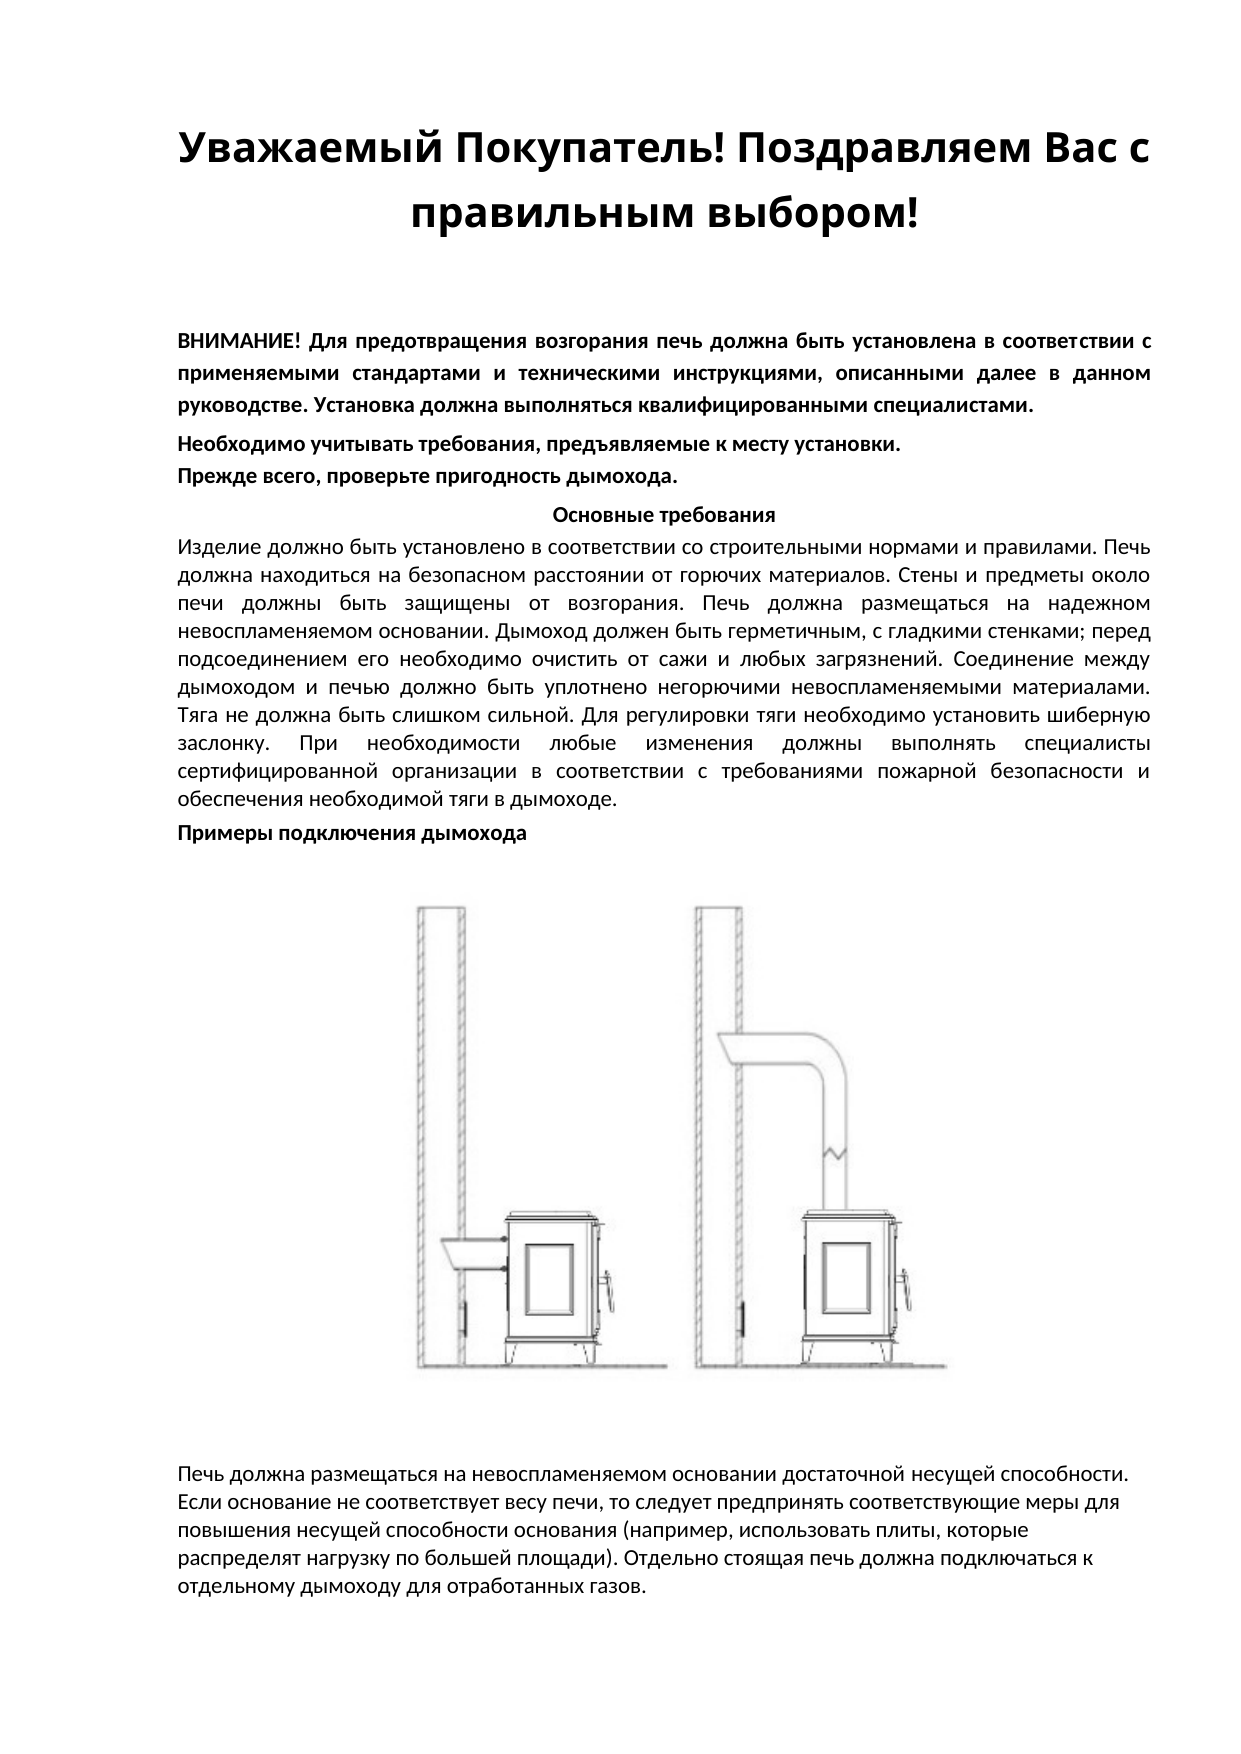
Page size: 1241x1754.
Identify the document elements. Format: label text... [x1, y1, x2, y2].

text Прежде всего, проверьте пригодность дымохода. [177, 461, 1152, 489]
picture [363, 856, 965, 1449]
text Изделие должно быть установлено в соответствии со строительными нормами и правилами. Печь должна находиться на безопасном расстоянии от горючих материалов. Стены и предметы около печи должны быть защищены от возгорания. Печь должна размещаться на надежном невоспламеняемом основании. Дымоход должен быть герметичным, с гладкими стенками; перед подсоединением его необходимо очистить от сажи и любых загрязнений. Соединение между дымоходом и печью должно быть уплотнено негорючими невоспламеняемыми материалами. Тяга не должна быть слишком сильной. Для регулировки тяги необходимо установить шиберную заслонку. При необходимости любые изменения должны выполнять специалисты сертифицированной организации в соответствии с требованиями пожарной безопасности и обеспечения необходимой тяги в дымоходе. [177, 532, 1152, 812]
text Примеры подключения дымохода [177, 818, 1152, 846]
text Основные требования [177, 500, 1152, 528]
text Уважаемый Покупатель! Поздравляем Вас с правильным выбором! [177, 118, 1152, 240]
text Печь должна размещаться на невоспламеняемом основании достаточной несущей способности. Если основание не соответствует весу печи, то следует предпринять соответствующие меры для повышения несущей способности основания (например, использовать плиты, которые распределят нагрузку по большей площади). Отдельно стоящая печь должна подключаться к отдельному дымоходу для отработанных газов. [177, 1459, 1152, 1599]
text Необходимо учитывать требования, предъявляемые к месту установки. [177, 429, 1152, 457]
text ВНИМАНИЕ! Для предотвращения возгорания печь должна быть установлена в соответствии с применяемыми стандартами и техническими инструкциями, описанными далее в данном руководстве. Установка должна выполняться квалифицированными специалистами. [177, 326, 1152, 419]
